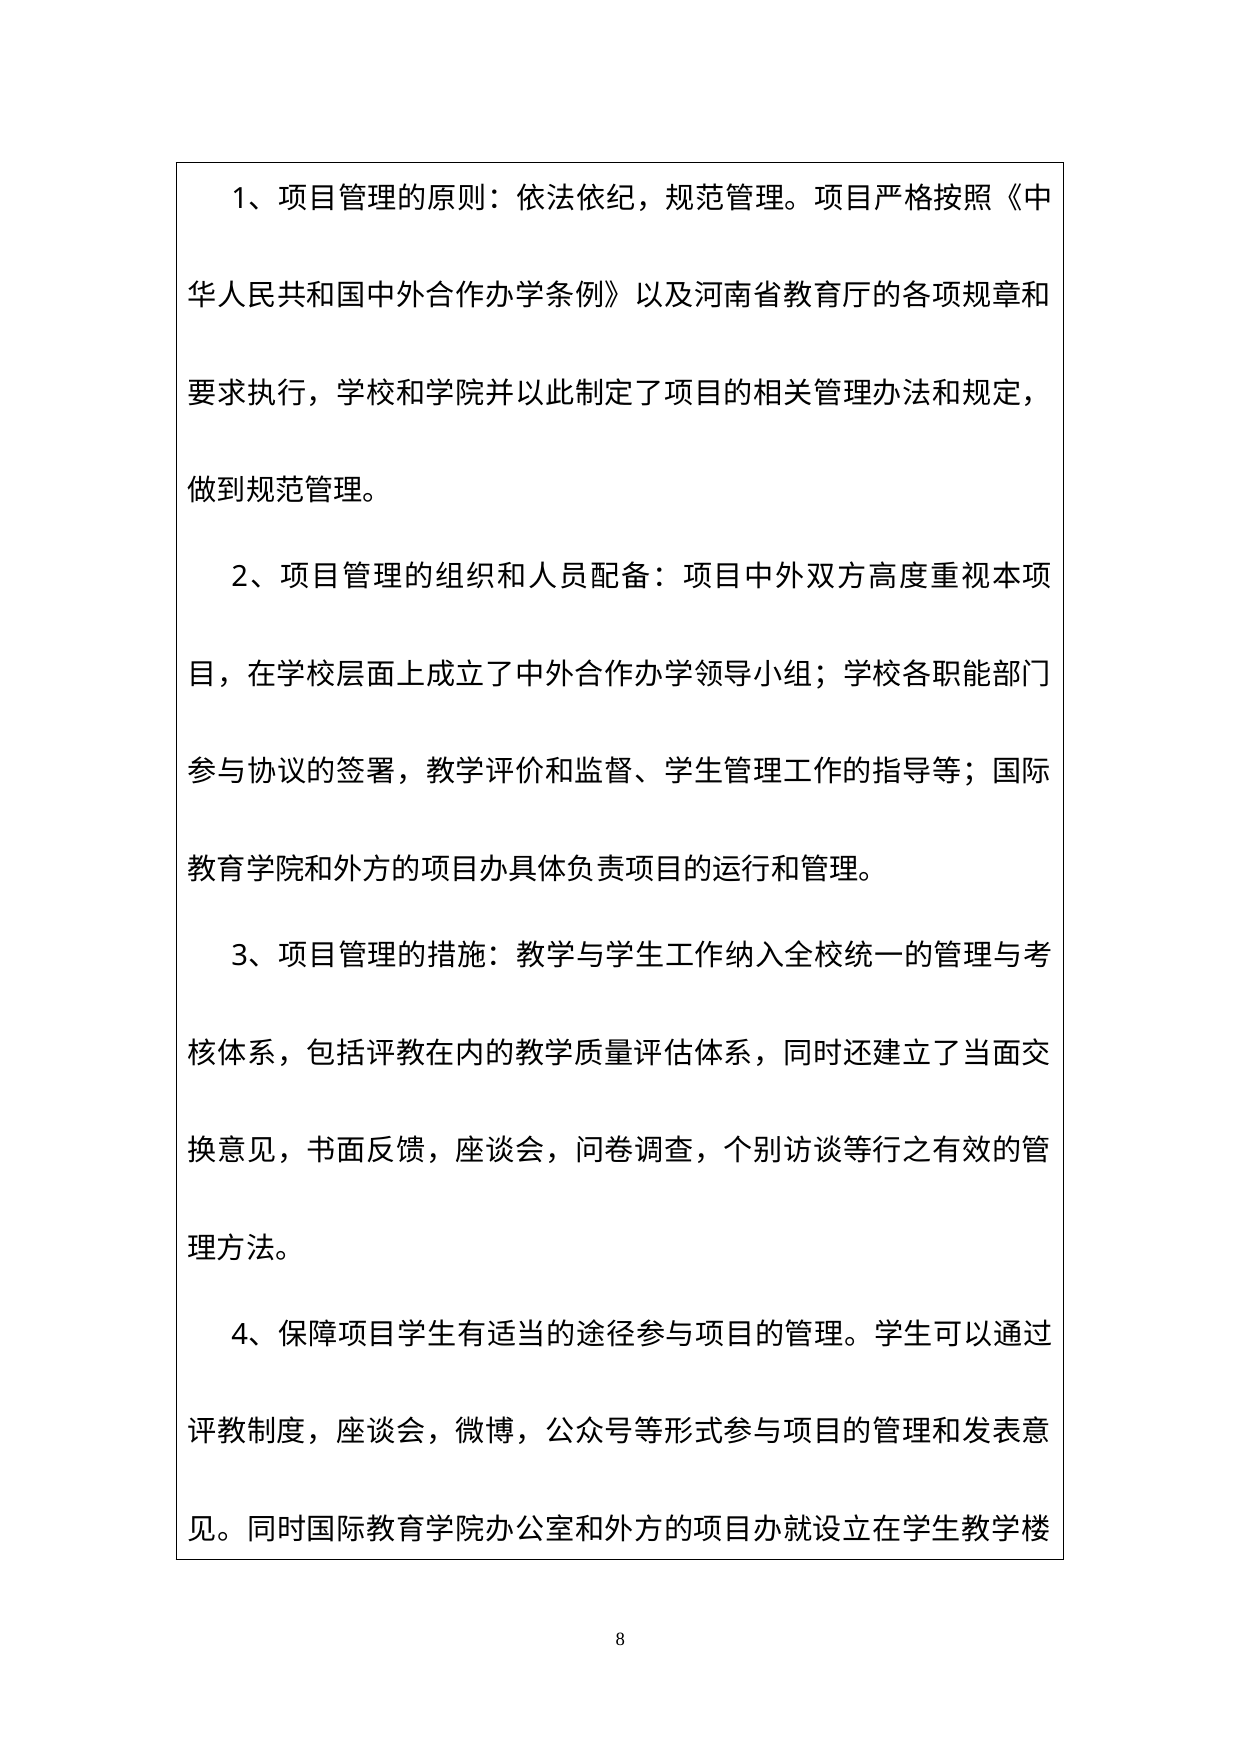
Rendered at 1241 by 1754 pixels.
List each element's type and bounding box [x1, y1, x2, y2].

table_header [177, 163, 1063, 1559]
